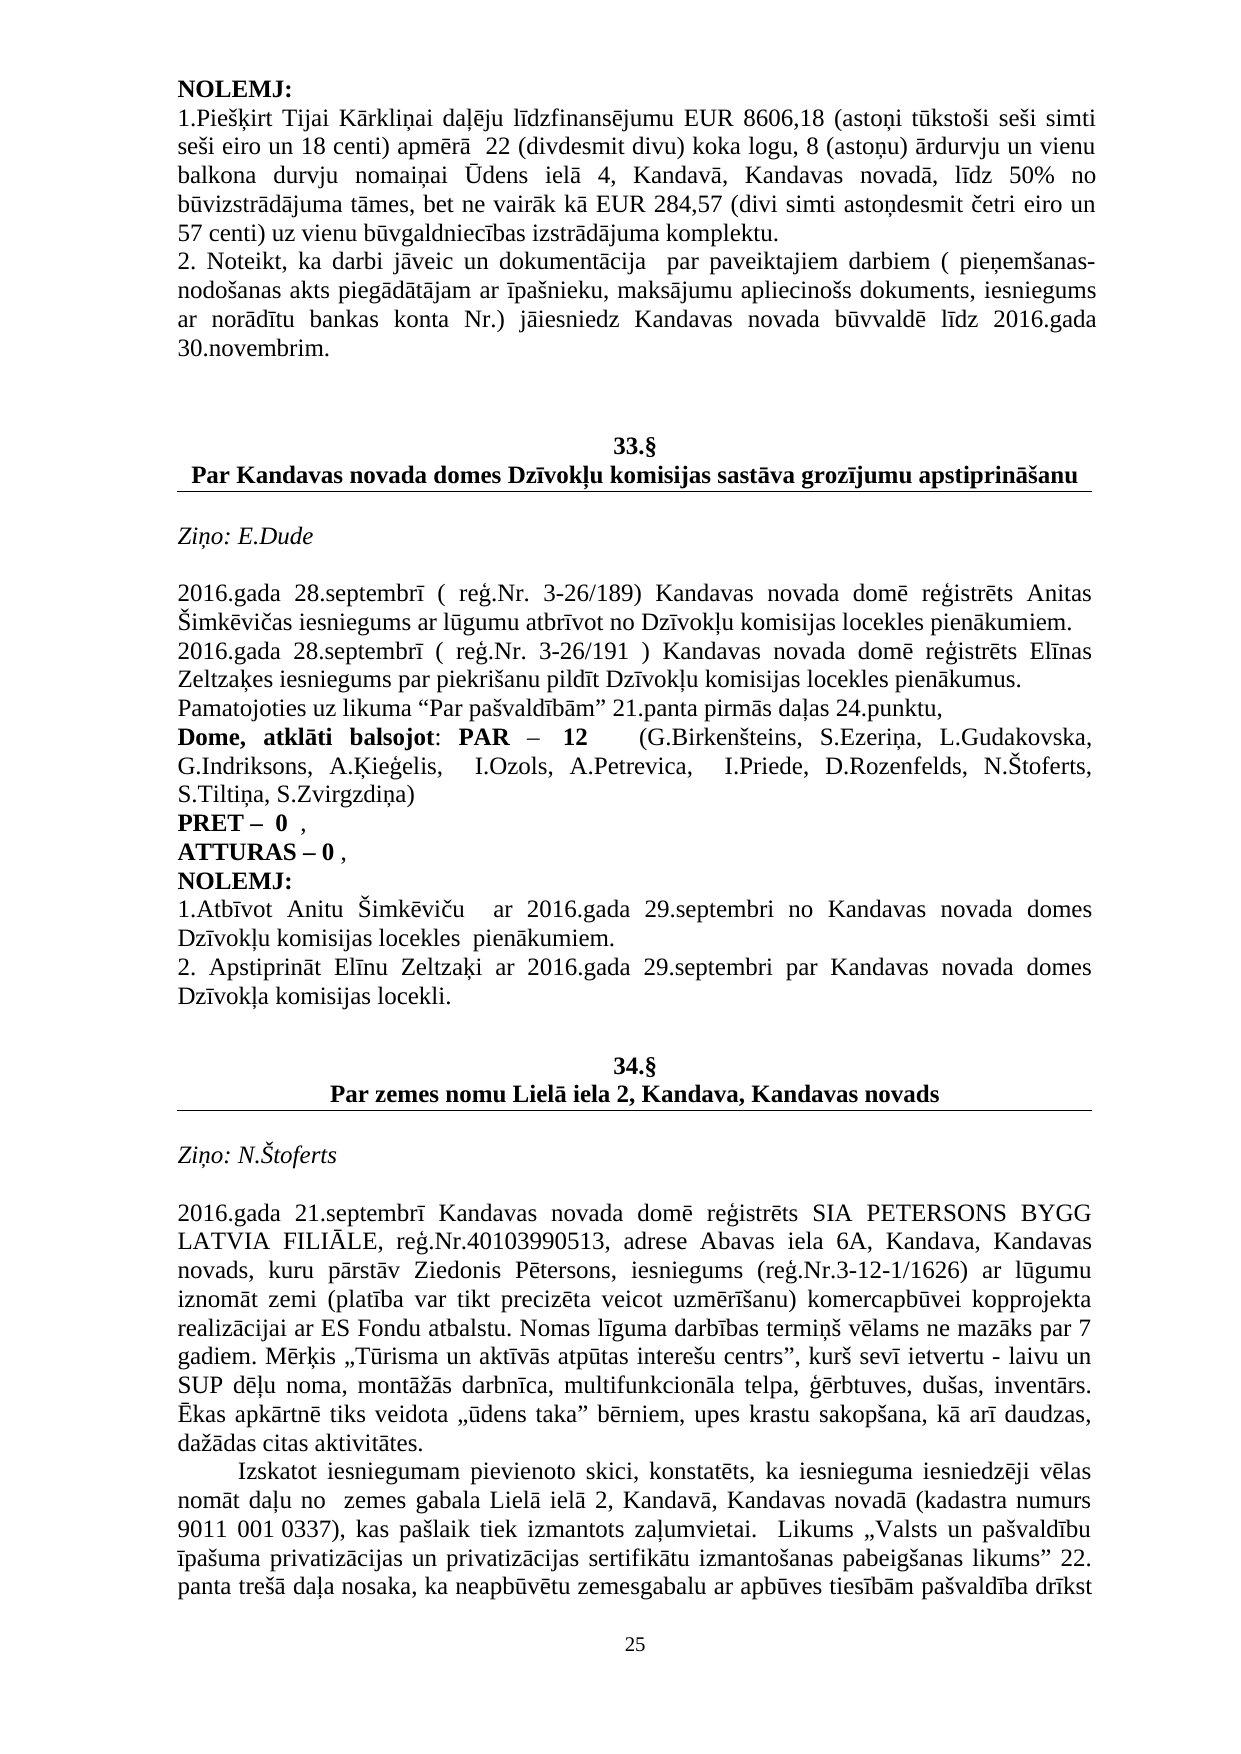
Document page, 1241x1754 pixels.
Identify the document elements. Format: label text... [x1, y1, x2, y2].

text 2016.gada 28.septembrī ( reģ.Nr. 3-26/189) Kandavas novada domē reģistrēts Anitas Šimkēvičas iesniegums ar lūgumu atbrīvot no Dzīvokļu komisijas locekles pienākumiem. [177, 578, 1092, 636]
text Dome, atklāti balsojot: PAR – 12 (G.Birkenšteins, S.Ezeriņa, L.Gudakovska, G.Indriksons, A.Ķieģelis, I.Ozols, A.Petrevica, I.Priede, D.Rozenfelds, N.Štoferts, S.Tiltiņa, S.Zvirgzdiņa) [177, 722, 1092, 808]
text NOLEMJ: [177, 866, 1092, 894]
text Ziņo: N.Štoferts [177, 1140, 1092, 1169]
text 2016.gada 28.septembrī ( reģ.Nr. 3-26/191 ) Kandavas novada domē reģistrēts Elīnas Zeltzaķes iesniegums par piekrišanu pildīt Dzīvokļu komisijas locekles pienākumus. [177, 636, 1092, 693]
text 1.Atbīvot Anitu Šimkēviču ar 2016.gada 29.septembri no Kandavas novada domes Dzīvokļu komisijas locekles pienākumiem. [177, 894, 1092, 952]
text PRET – 0 , [177, 808, 1092, 837]
text Par zemes nomu Lielā iela 2, Kandava, Kandavas novads [177, 1079, 1092, 1110]
text Pamatojoties uz likuma “Par pašvaldībām” 21.panta pirmās daļas 24.punktu, [177, 693, 1092, 722]
text Par Kandavas novada domes Dzīvokļu komisijas sastāva grozījumu apstiprināšanu [177, 460, 1092, 491]
text 2. Noteikt, ka darbi jāveic un dokumentācija par paveiktajiem darbiem ( pieņemšanas- nodošanas akts piegādātājam ar īpašnieku, maksājumu apliecinošs dokuments, iesniegums ar norādītu bankas konta Nr.) jāiesniedz Kandavas novada būvvaldē līdz 2016.gada 30.novembrim. [177, 246, 1097, 361]
text ATTURAS – 0 , [177, 837, 1092, 866]
text 2016.gada 21.septembrī Kandavas novada domē reģistrēts SIA PETERSONS BYGG LATVIA FILIĀLE, reģ.Nr.40103990513, adrese Abavas iela 6A, Kandava, Kandavas novads, kuru pārstāv Ziedonis Pētersons, iesniegums (reģ.Nr.3-12-1/1626) ar lūgumu iznomāt zemi (platība var tikt precizēta veicot uzmērīšanu) komercapbūvei kopprojekta realizācijai ar ES Fondu atbalstu. Nomas līguma darbības termiņš vēlams ne mazāks par 7 gadiem. Mērķis „Tūrisma un aktīvās atpūtas interešu centrs”, kurš sevī ietvertu - laivu un SUP dēļu noma, montāžās darbnīca, multifunkcionāla telpa, ģērbtuves, dušas, inventārs. Ēkas apkārtnē tiks veidota „ūdens taka” bērniem, upes krastu sakopšana, kā arī daudzas, dažādas citas aktivitātes. [177, 1198, 1092, 1456]
text 1.Piešķirt Tijai Kārkliņai daļēju līdzfinansējumu EUR 8606,18 (astoņi tūkstoši seši simti seši eiro un 18 centi) apmērā 22 (divdesmit divu) koka logu, 8 (astoņu) ārdurvju un vienu balkona durvju nomaiņai Ūdens ielā 4, Kandavā, Kandavas novadā, līdz 50% no būvizstrādājuma tāmes, bet ne vairāk kā EUR 284,57 (divi simti astoņdesmit četri eiro un 57 centi) uz vienu būvgaldniecības izstrādājuma komplektu. [177, 103, 1097, 246]
text 33.§ [177, 431, 1092, 460]
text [177, 1456, 1092, 1600]
text 34.§ [177, 1051, 1092, 1079]
text NOLEMJ: [177, 74, 1092, 103]
text Ziņo: E.Dude [177, 521, 1092, 549]
text 2. Apstiprināt Elīnu Zeltzaķi ar 2016.gada 29.septembri par Kandavas novada domes Dzīvokļa komisijas locekli. [177, 952, 1092, 1009]
